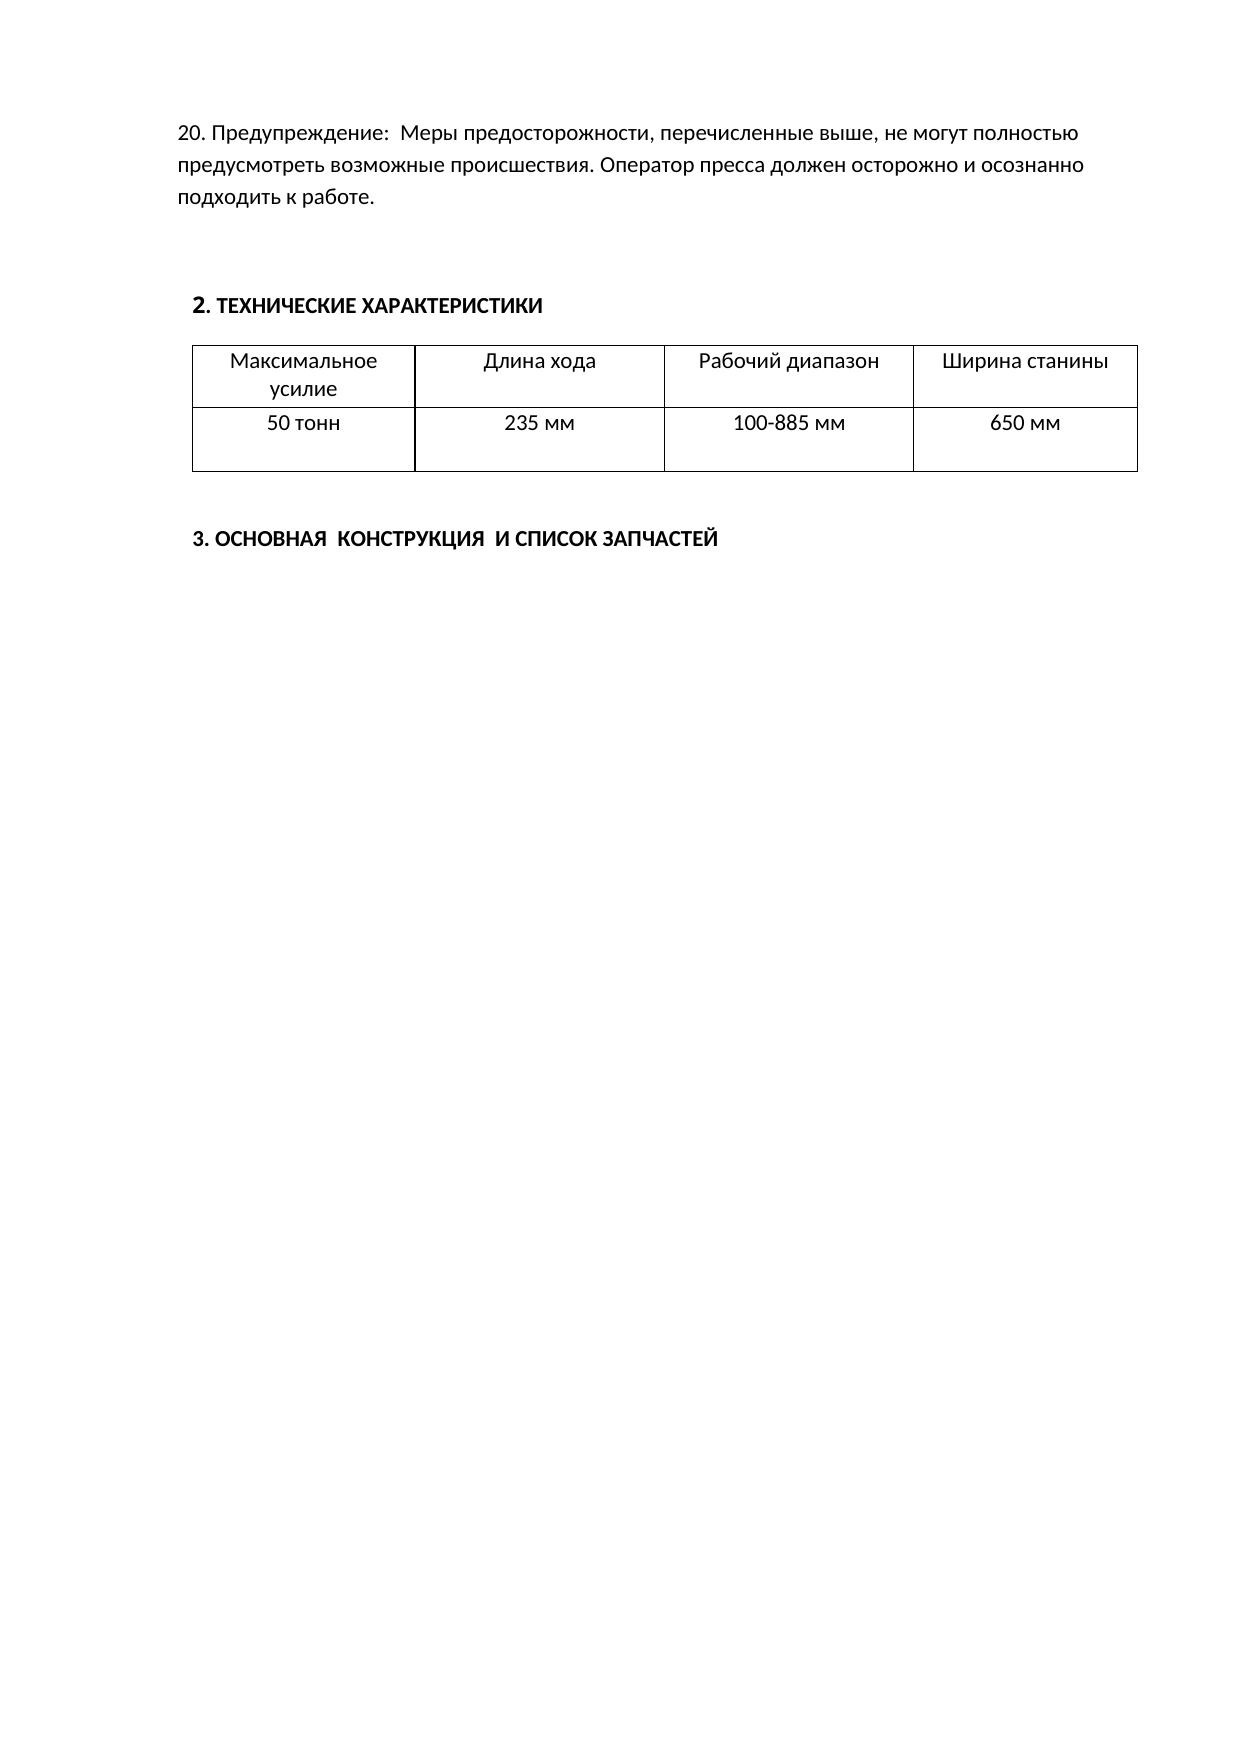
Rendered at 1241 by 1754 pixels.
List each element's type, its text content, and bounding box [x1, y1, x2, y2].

text 20. Предупреждение: Меры предосторожности, перечисленные выше, не могут полностью предусмотреть возможные происшествия. Оператор пресса должен осторожно и осознанно подходить к работе. [177, 118, 1152, 211]
table_header Рабочий диапазон [665, 346, 913, 407]
text 2. ТЕХНИЧЕСКИЕ ХАРАКТЕРИСТИКИ [177, 288, 1152, 320]
table_cell 100-885 мм [665, 408, 913, 471]
table_header Максимальное усилие [193, 346, 414, 407]
table_header Длина хода [416, 346, 664, 407]
table_header Ширина станины [914, 346, 1137, 407]
text 3. ОСНОВНАЯ КОНСТРУКЦИЯ И СПИСОК ЗАПЧАСТЕЙ [177, 524, 1152, 553]
table_cell 235 мм [416, 408, 664, 471]
table_cell 50 тонн [193, 408, 414, 471]
table_cell 650 мм [914, 408, 1137, 471]
